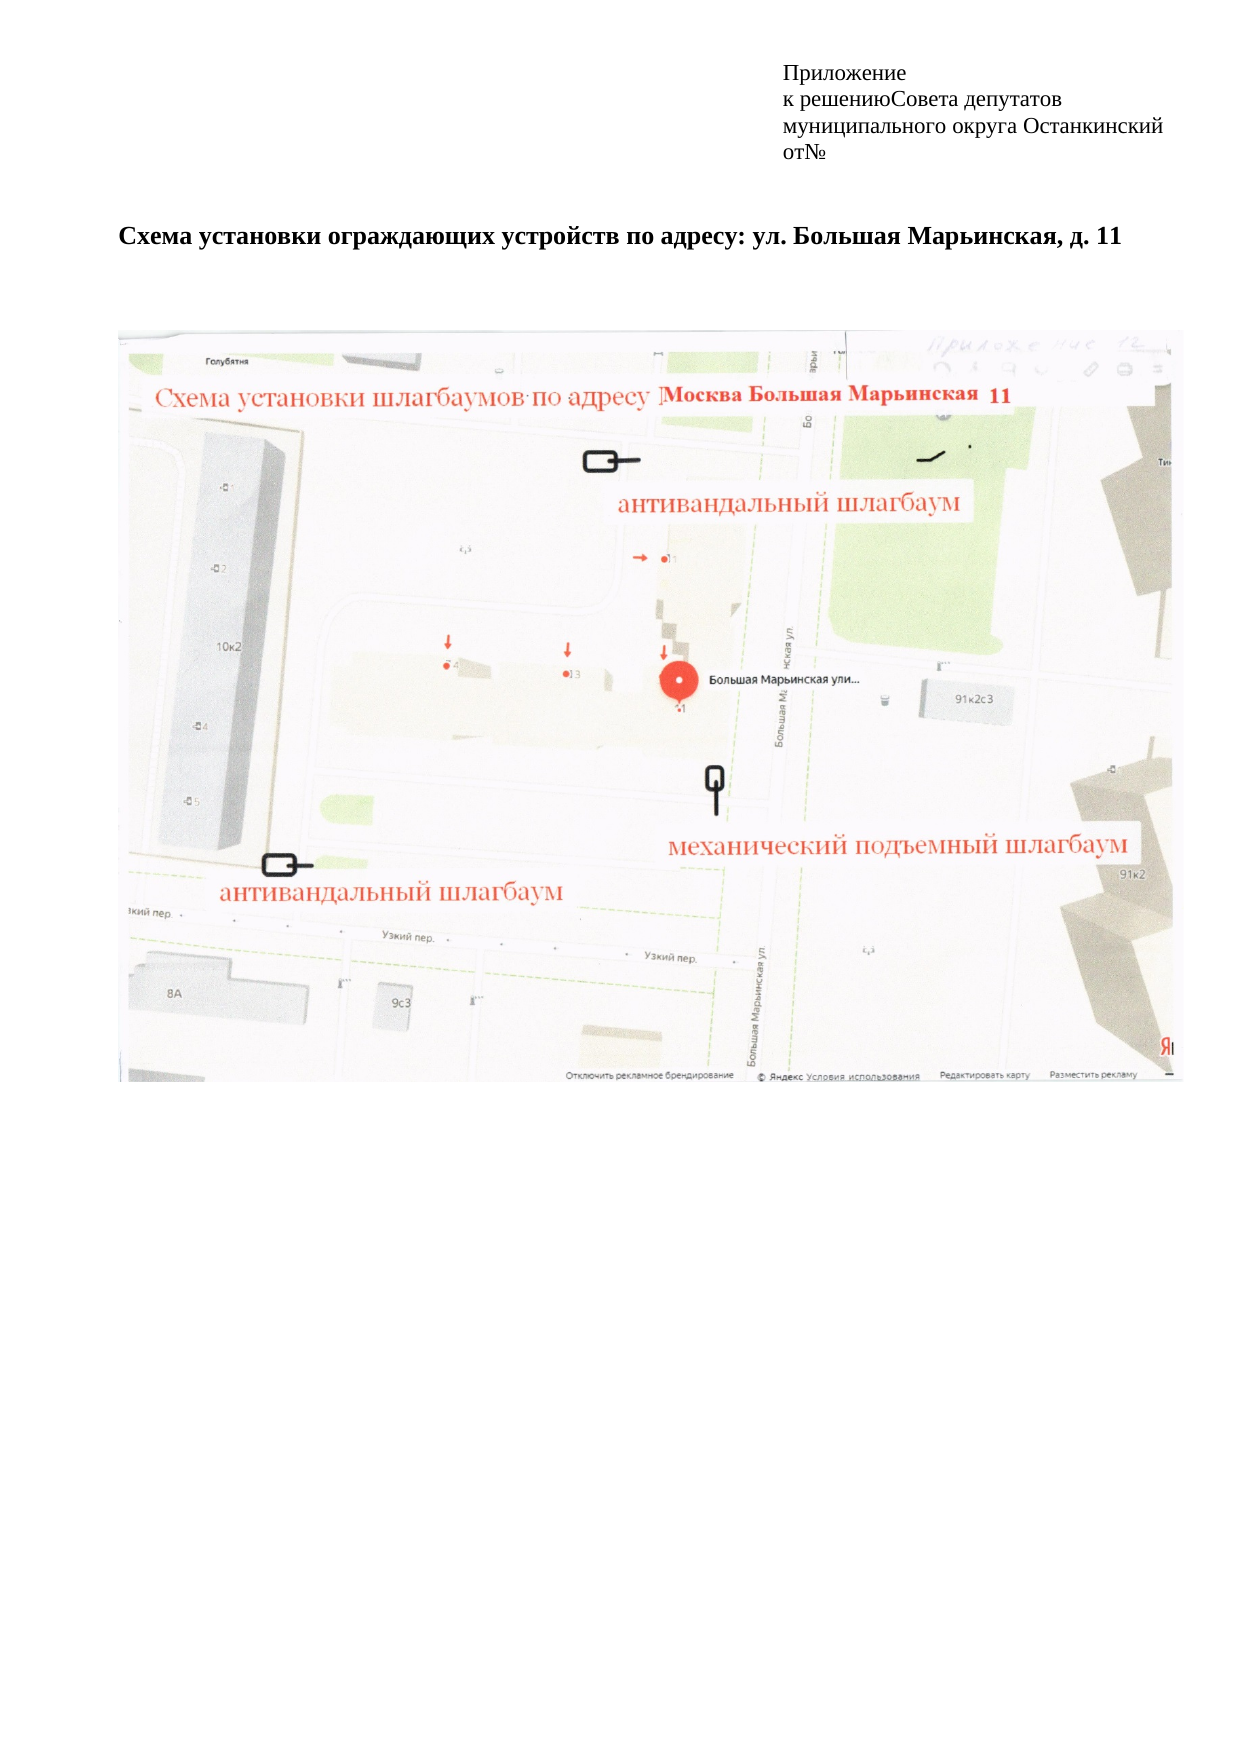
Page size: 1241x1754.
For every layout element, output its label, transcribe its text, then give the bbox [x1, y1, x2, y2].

text от№ [783, 138, 1181, 164]
text к решениюСовета депутатов [783, 85, 1181, 112]
text муниципального округа Останкинский [783, 112, 1181, 138]
picture [118, 330, 1184, 1082]
text Приложение [783, 59, 1181, 85]
text Схема установки ограждающих устройств по адресу: ул. Большая Марьинская, д. 11 [118, 220, 1181, 250]
